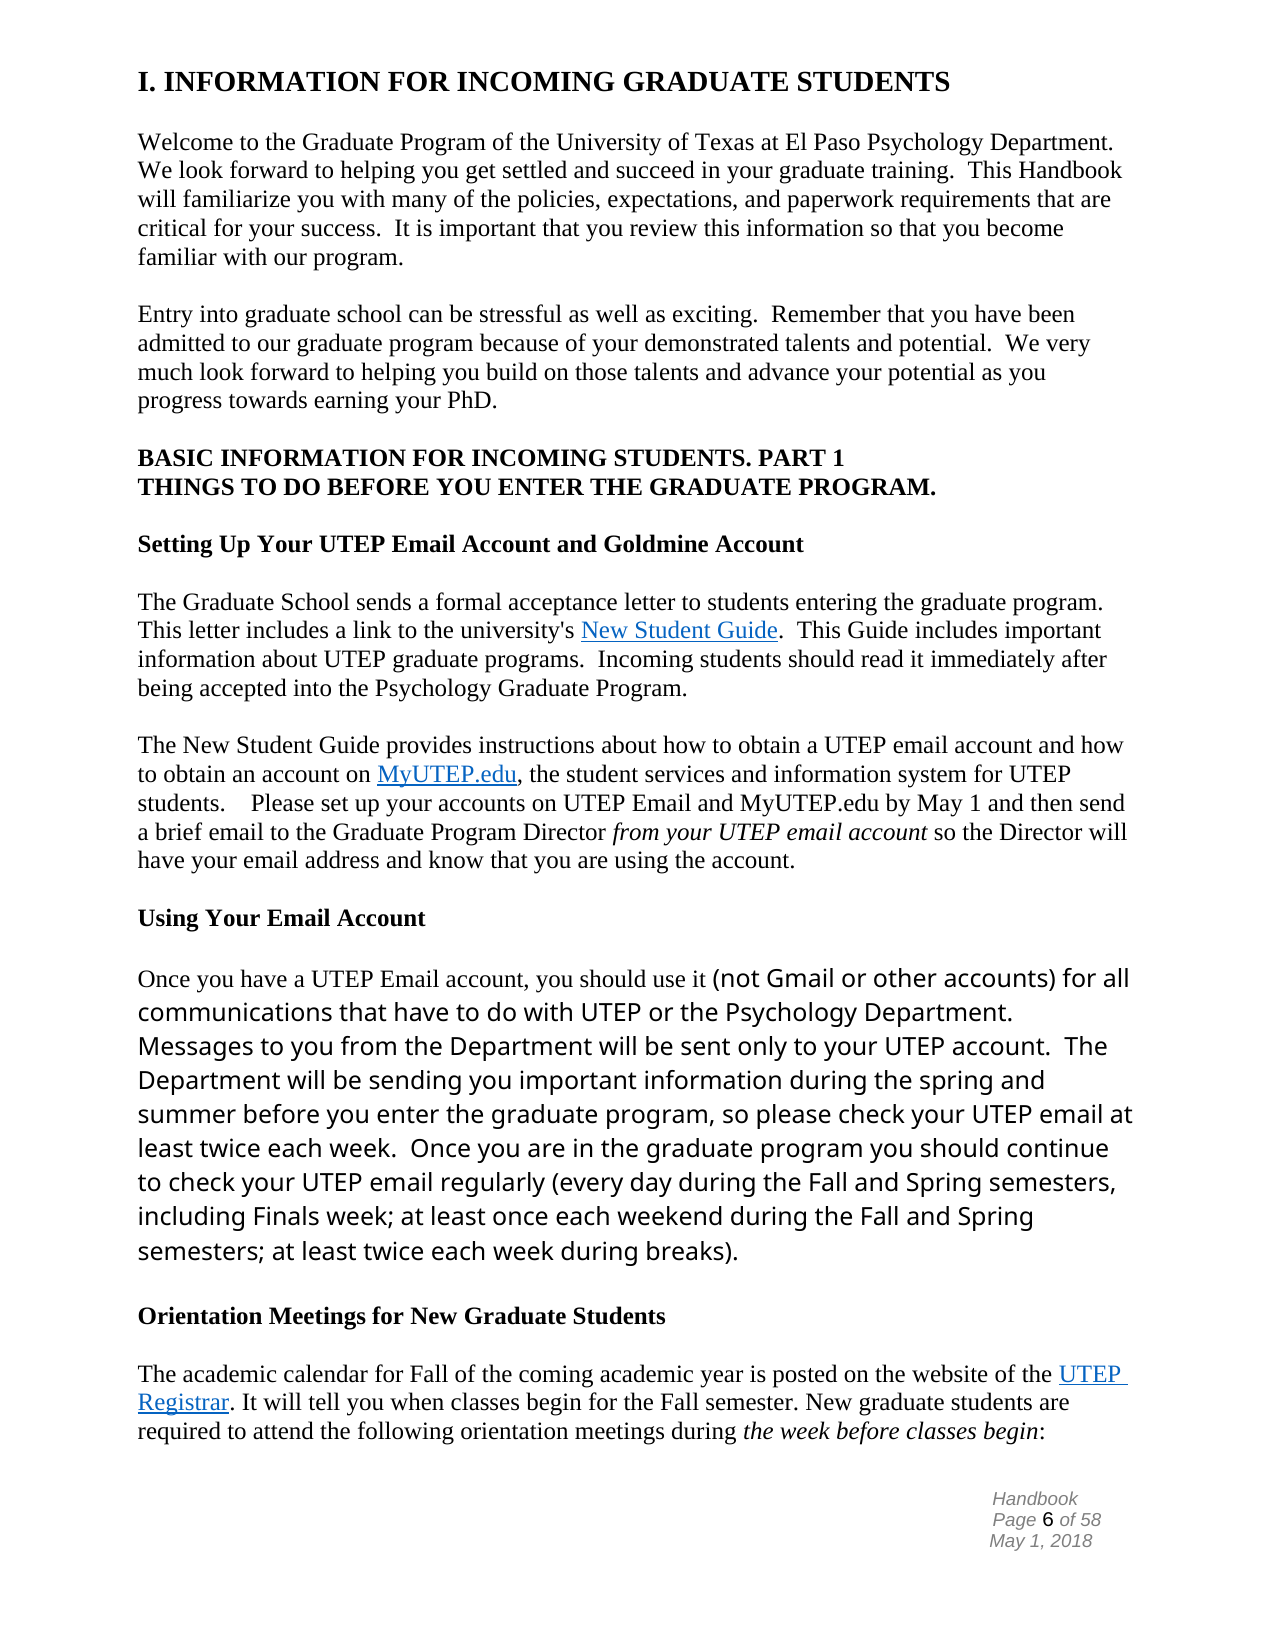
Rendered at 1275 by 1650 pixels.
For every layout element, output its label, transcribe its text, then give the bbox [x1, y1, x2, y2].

text Entry into graduate school can be stressful as well as exciting. Remember that you have been admitted to our graduate program because of your demonstrated talents and potential. We very much look forward to helping you build on those talents and advance your potential as you progress towards earning your PhD. [137, 299, 1135, 414]
text The Graduate School sends a formal acceptance letter to students entering the graduate program. This letter includes a link to the university's New Student Guide. This Guide includes important information about UTEP graduate programs. Incoming students should read it immediately after being accepted into the Psychology Graduate Program. [137, 587, 1135, 702]
text The academic calendar for Fall of the coming academic year is posted on the website of the UTEP Registrar. It will tell you when classes begin for the Fall semester. New graduate students are required to attend the following orientation meetings during the week before classes begin: [137, 1359, 1135, 1445]
text Setting Up Your UTEP Email Account and Goldmine Account [137, 529, 1135, 558]
text I. INFORMATION FOR INCOMING GRADUATE STUDENTS [137, 64, 1135, 98]
text Welcome to the Graduate Program of the University of Texas at El Paso Psychology Department. We look forward to helping you get settled and succeed in your graduate training. This Handbook will familiarize you with many of the policies, expectations, and paperwork requirements that are critical for your success. It is important that you review this information so that you become familiar with our program. [137, 127, 1135, 271]
text Once you have a UTEP Email account, you should use it (not Gmail or other accounts) for all communications that have to do with UTEP or the Psychology Department. Messages to you from the Department will be sent only to your UTEP account. The Department will be sending you important information during the spring and summer before you enter the graduate program, so please check your UTEP email at least twice each week. Once you are in the graduate program you should continue to check your UTEP email regularly (every day during the Fall and Spring semesters, including Finals week; at least once each weekend during the Fall and Spring semesters; at least twice each week during breaks). [137, 961, 1135, 1267]
text THINGS TO DO BEFORE YOU ENTER THE GRADUATE PROGRAM. [137, 472, 1135, 501]
text Using Your Email Account [137, 903, 1135, 932]
text BASIC INFORMATION FOR INCOMING STUDENTS. PART 1 [137, 443, 1135, 472]
text The New Student Guide provides instructions about how to obtain a UTEP email account and how to obtain an account on MyUTEP.edu, the student services and information system for UTEP students. Please set up your accounts on UTEP Email and MyUTEP.edu by May 1 and then send a brief email to the Graduate Program Director from your UTEP email account so the Director will have your email address and know that you are using the account. [137, 731, 1135, 874]
text Orientation Meetings for New Graduate Students [137, 1301, 1135, 1330]
